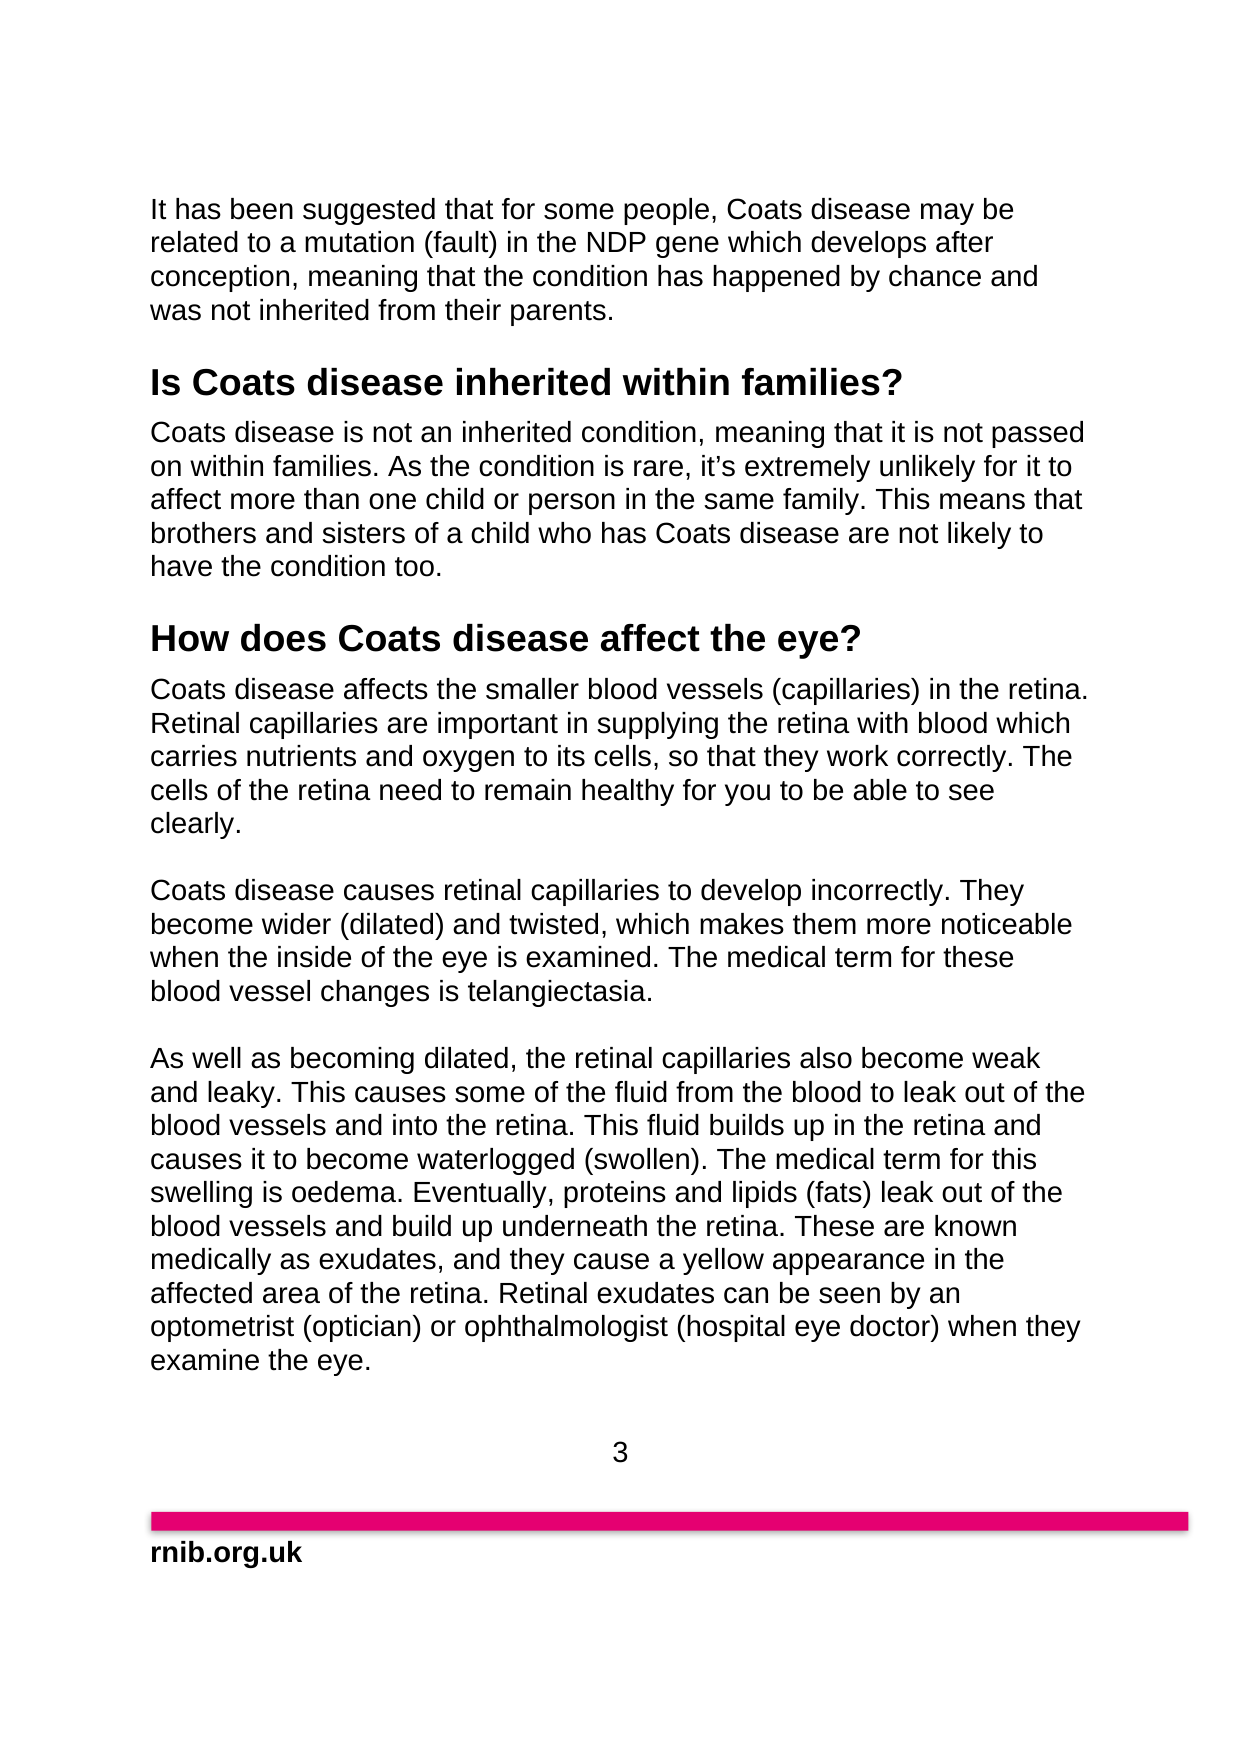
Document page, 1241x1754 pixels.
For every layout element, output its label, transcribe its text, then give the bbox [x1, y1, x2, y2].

text Coats disease is not an inherited condition, meaning that it is not passed on within families. As the condition is rare, it’s extremely unlikely for it to affect more than one child or person in the same family. This means that brothers and sisters of a child who has Coats disease are not likely to have the condition too. [150, 415, 1090, 583]
text Coats disease affects the smaller blood vessels (capillaries) in the retina. Retinal capillaries are important in supplying the retina with blood which carries nutrients and oxygen to its cells, so that they work correctly. The cells of the retina need to remain healthy for you to be able to see clearly. [150, 672, 1090, 840]
subtitle How does Coats disease affect the eye? [150, 617, 1090, 660]
text It has been suggested that for some people, Coats disease may be related to a mutation (fault) in the NDP gene which develops after conception, meaning that the condition has happened by chance and was not inherited from their parents. [150, 192, 1090, 326]
text Coats disease causes retinal capillaries to develop incorrectly. They become wider (dilated) and twisted, which makes them more noticeable when the inside of the eye is examined. The medical term for these blood vessel changes is telangiectasia. [150, 873, 1090, 1008]
text As well as becoming dilated, the retinal capillaries also become weak and leaky. This causes some of the fluid from the blood to leak out of the blood vessels and into the retina. This fluid builds up in the retina and causes it to become waterlogged (swollen). The medical term for this swelling is oedema. Eventually, proteins and lipids (fats) leak out of the blood vessels and build up underneath the retina. These are known medically as exudates, and they cause a yellow appearance in the affected area of the retina. Retinal exudates can be seen by an optometrist (optician) or ophthalmologist (hospital eye doctor) when they examine the eye. [150, 1041, 1090, 1377]
subtitle Is Coats disease inherited within families? [150, 360, 1090, 403]
